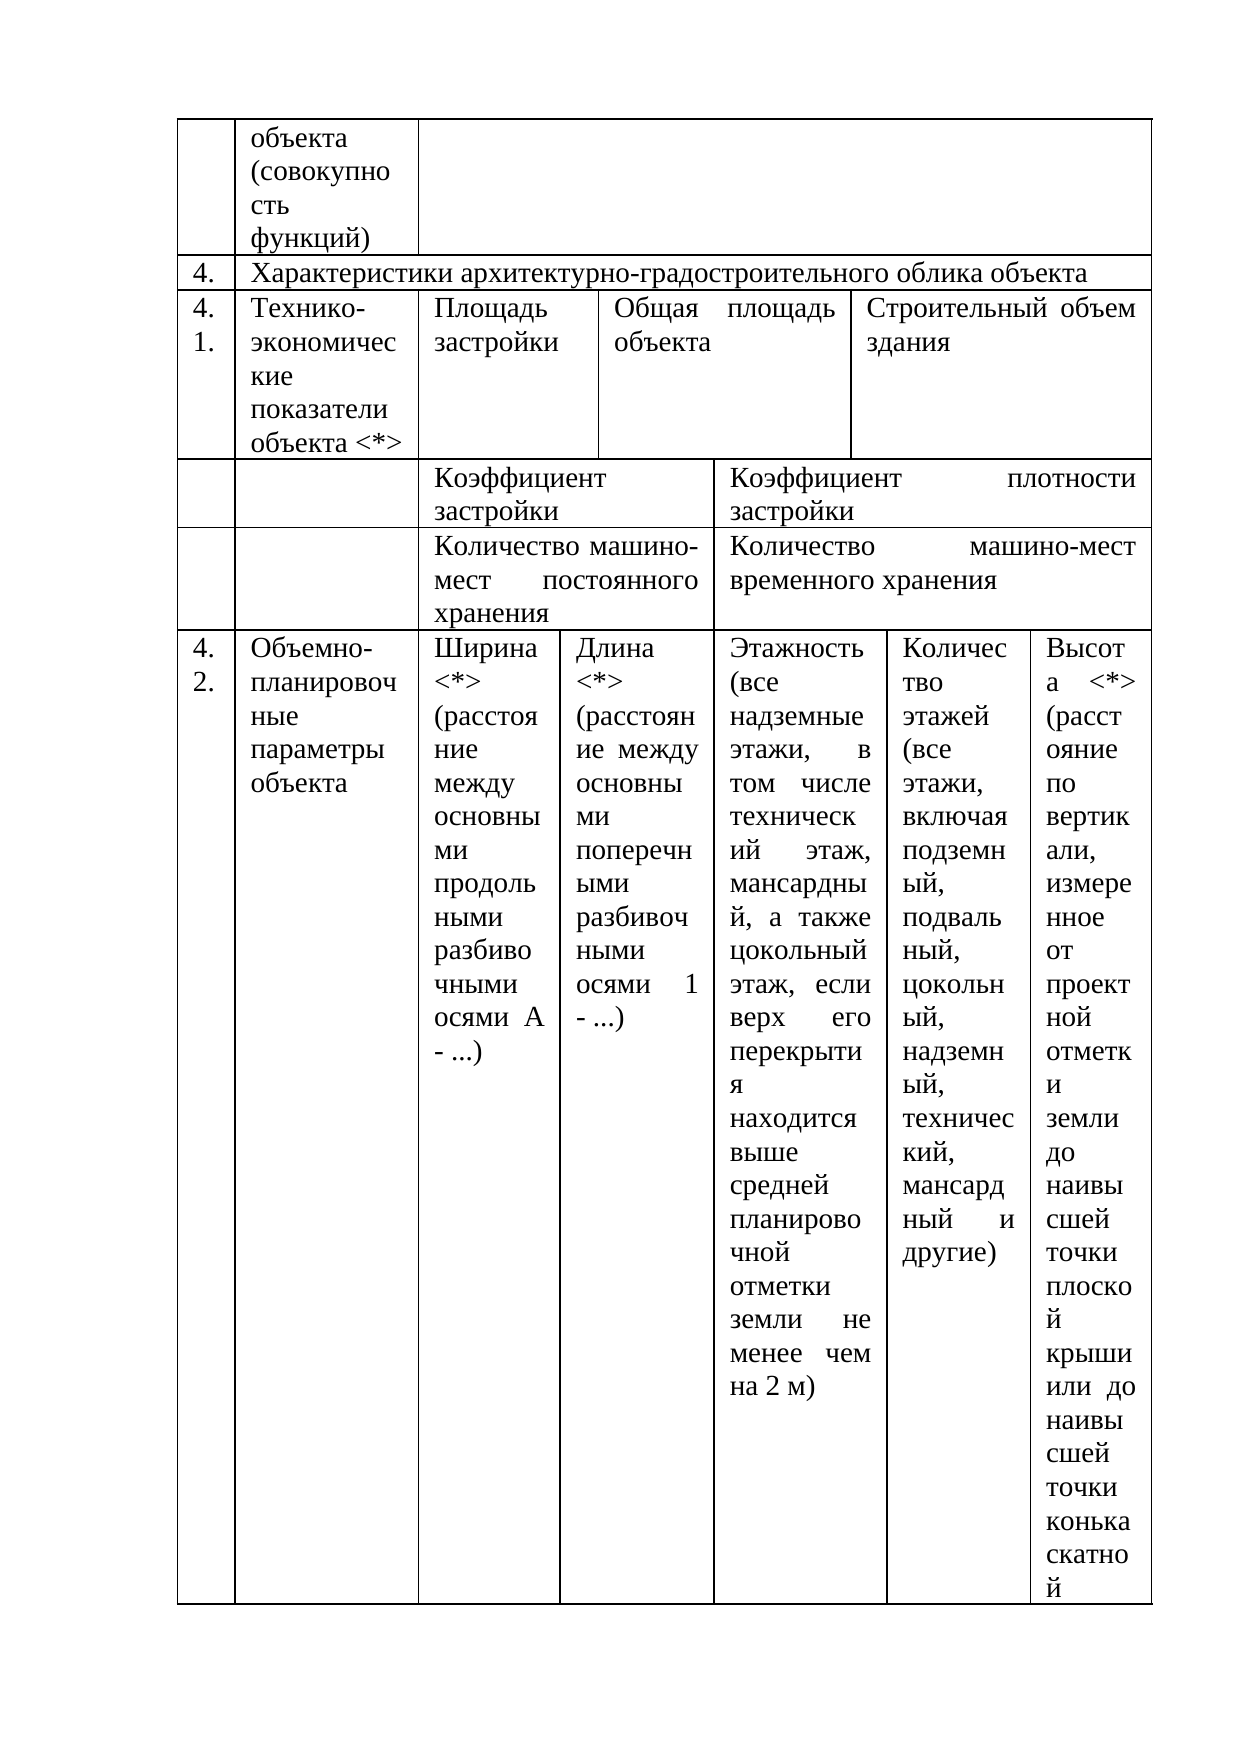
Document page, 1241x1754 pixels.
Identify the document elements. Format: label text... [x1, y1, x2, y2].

table_cell Общая площадь объекта [599, 291, 850, 458]
table_cell 4.2. [178, 631, 234, 1603]
table_cell [178, 528, 234, 629]
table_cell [715, 631, 886, 1603]
table_cell 4. [178, 256, 234, 289]
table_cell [1031, 631, 1151, 1603]
table_cell Количество машино-мест постоянного хранения [419, 528, 713, 629]
table_cell [236, 460, 418, 527]
table_cell Технико-экономические показатели объекта <*> [236, 291, 418, 458]
table_cell Строительный объем здания [852, 291, 1151, 458]
table_cell Коэффициент застройки [419, 460, 713, 527]
table_cell [419, 120, 1151, 254]
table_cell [236, 120, 418, 254]
table_cell 4.1. [178, 291, 234, 458]
table_cell Коэффициент плотности застройки [715, 460, 1151, 527]
table_cell Площадь застройки [419, 291, 598, 458]
table_cell [178, 460, 234, 527]
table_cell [888, 631, 1030, 1603]
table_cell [419, 631, 559, 1603]
table_cell [236, 528, 418, 629]
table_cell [236, 631, 418, 1603]
table_cell Характеристики архитектурно-градостроительного облика объекта [236, 256, 1151, 289]
table_cell 3. [178, 120, 234, 254]
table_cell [561, 631, 713, 1603]
table_cell Количество машино-мест временного хранения [715, 528, 1151, 629]
